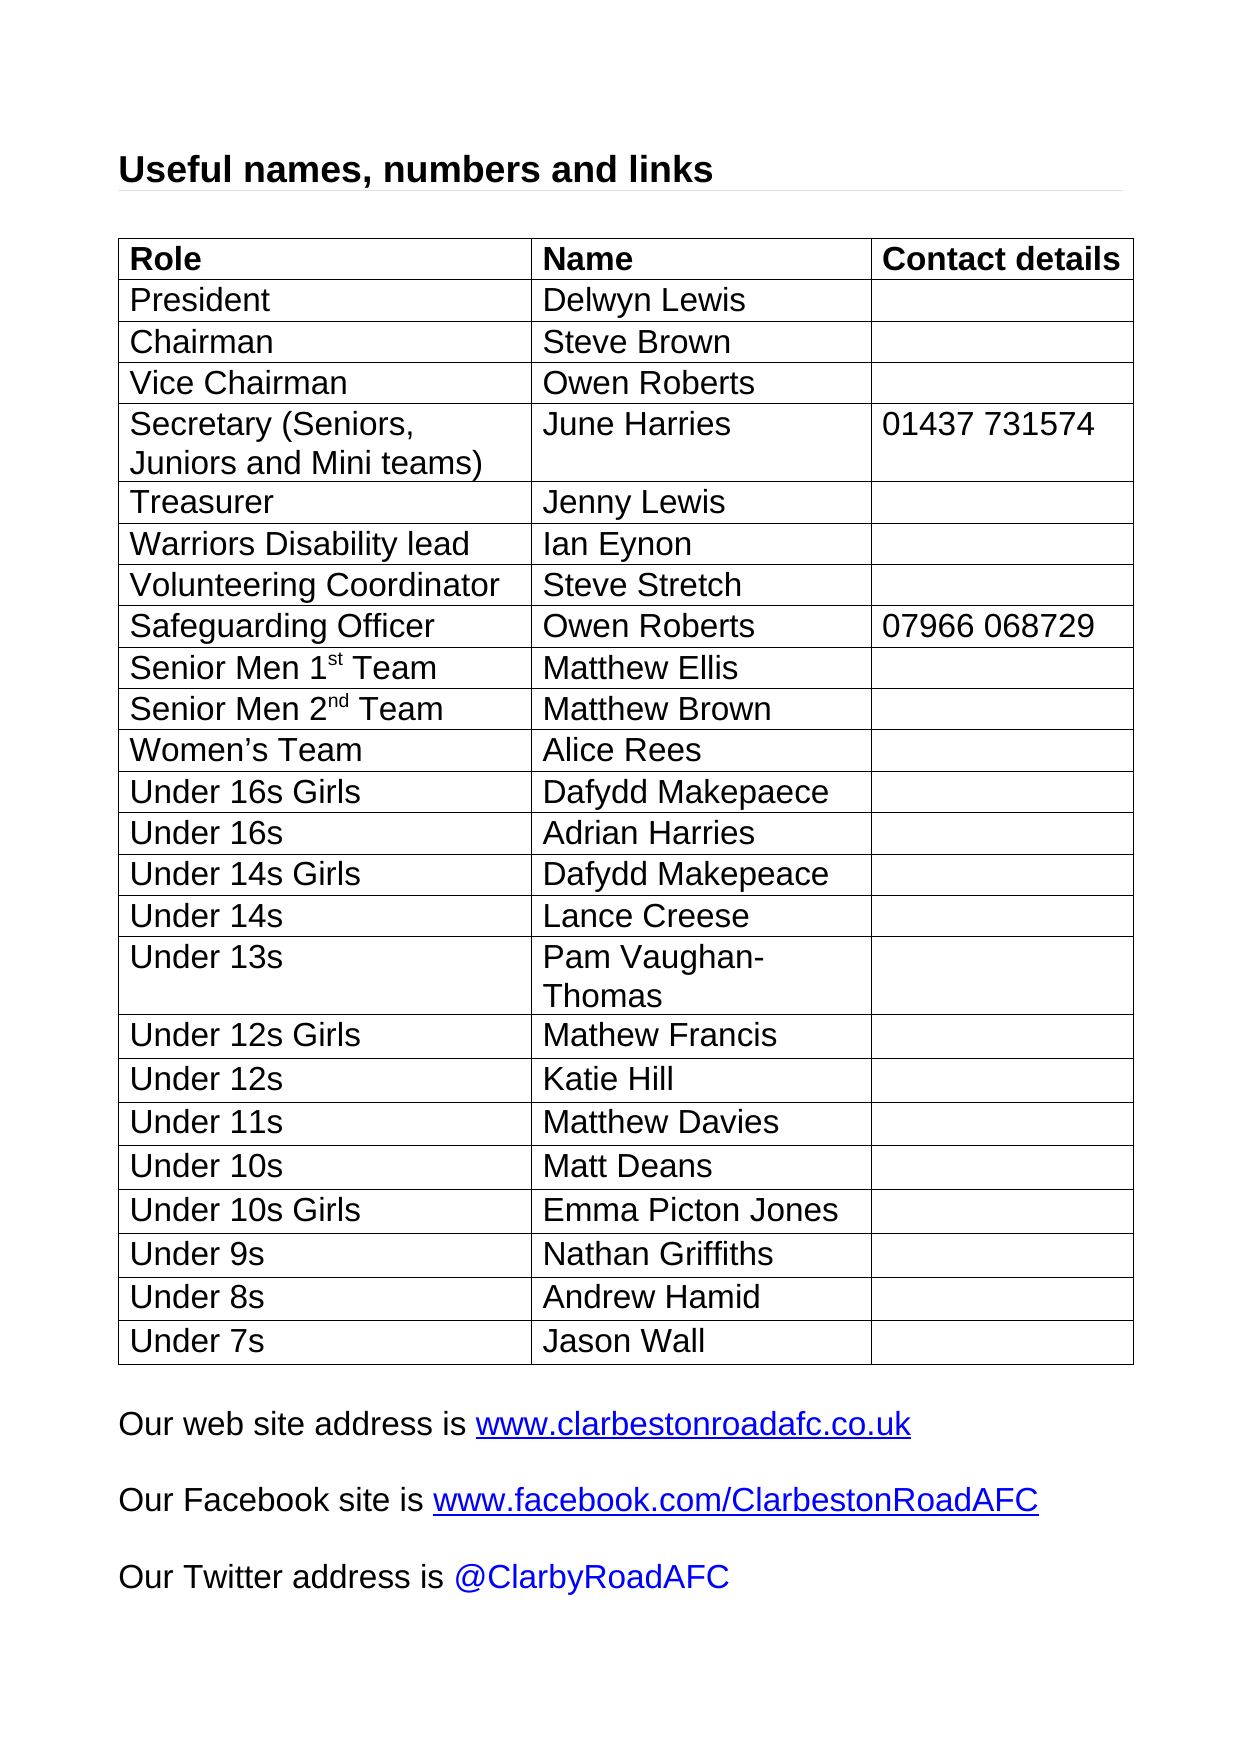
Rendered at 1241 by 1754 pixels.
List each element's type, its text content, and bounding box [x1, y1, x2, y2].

table_cell Senior Men 1st Team [119, 648, 531, 688]
table_cell [872, 482, 1133, 523]
table_cell [872, 1059, 1133, 1102]
table_cell Matthew Brown [532, 689, 871, 729]
table_cell [872, 565, 1133, 605]
table_cell [872, 813, 1133, 853]
table_cell June Harries [532, 404, 871, 481]
table_header Name [532, 239, 871, 279]
table_cell [872, 772, 1133, 812]
text Our web site address is www.clarbestonroadafc.co.uk [118, 1403, 1122, 1442]
table_cell [872, 363, 1133, 403]
table_cell Jason Wall [532, 1321, 871, 1364]
table_cell [872, 896, 1133, 936]
table_cell Andrew Hamid [532, 1278, 871, 1320]
text Our Facebook site is www.facebook.com/ClarbestonRoadAFC [118, 1480, 1122, 1519]
table_cell [872, 937, 1133, 1014]
table_cell Safeguarding Officer [119, 606, 531, 647]
table_cell 07966 068729 [872, 606, 1133, 647]
table_header Role [119, 239, 531, 279]
table_cell Emma Picton Jones [532, 1190, 871, 1233]
table_cell Under 13s [119, 937, 531, 1014]
table_cell Under 12s Girls [119, 1015, 531, 1058]
text Useful names, numbers and links [118, 147, 1122, 190]
table_cell Mathew Francis [532, 1015, 871, 1058]
table_cell President [119, 280, 531, 321]
table_cell Under 10s Girls [119, 1190, 531, 1233]
table_cell Dafydd Makepeace [532, 855, 871, 895]
table_cell Under 14s Girls [119, 855, 531, 895]
table_cell Warriors Disability lead [119, 524, 531, 564]
table_cell [872, 524, 1133, 564]
table_cell Under 16s [119, 813, 531, 853]
table_cell Under 8s [119, 1278, 531, 1320]
table_cell Jenny Lewis [532, 482, 871, 523]
table_cell [872, 648, 1133, 688]
table_cell [872, 1015, 1133, 1058]
table_cell [872, 1103, 1133, 1145]
table_cell Adrian Harries [532, 813, 871, 853]
table_cell Dafydd Makepaece [532, 772, 871, 812]
table_cell [872, 1321, 1133, 1364]
table_cell Under 12s [119, 1059, 531, 1102]
table_cell Alice Rees [532, 730, 871, 771]
table_cell Matthew Ellis [532, 648, 871, 688]
table_cell Lance Creese [532, 896, 871, 936]
table_cell Women’s Team [119, 730, 531, 771]
table_cell [872, 322, 1133, 362]
table_cell [872, 280, 1133, 321]
table_cell Under 16s Girls [119, 772, 531, 812]
table_cell [872, 1234, 1133, 1277]
table_cell Nathan Griffiths [532, 1234, 871, 1277]
table_cell Delwyn Lewis [532, 280, 871, 321]
table_cell Treasurer [119, 482, 531, 523]
text Our Twitter address is @ClarbyRoadAFC [118, 1557, 1122, 1596]
table_cell Owen Roberts [532, 363, 871, 403]
table_cell Senior Men 2nd Team [119, 689, 531, 729]
table_cell [872, 1190, 1133, 1233]
table_cell Steve Brown [532, 322, 871, 362]
table_header Contact details [872, 239, 1133, 279]
table_cell Ian Eynon [532, 524, 871, 564]
table_cell Matt Deans [532, 1146, 871, 1189]
table_cell Owen Roberts [532, 606, 871, 647]
table_cell Under 14s [119, 896, 531, 936]
table_cell Vice Chairman [119, 363, 531, 403]
table_cell Under 10s [119, 1146, 531, 1189]
table_cell Under 7s [119, 1321, 531, 1364]
table_cell [872, 1278, 1133, 1320]
table_cell Steve Stretch [532, 565, 871, 605]
table_cell [872, 1146, 1133, 1189]
table_cell Under 9s [119, 1234, 531, 1277]
table_cell Matthew Davies [532, 1103, 871, 1145]
table_cell Secretary (Seniors, Juniors and Mini teams) [119, 404, 531, 481]
table_cell Volunteering Coordinator [119, 565, 531, 605]
table_cell 01437 731574 [872, 404, 1133, 481]
table_cell Katie Hill [532, 1059, 871, 1102]
table_cell [872, 730, 1133, 771]
table_cell [872, 855, 1133, 895]
table_cell Pam Vaughan-Thomas [532, 937, 871, 1014]
table_cell Under 11s [119, 1103, 531, 1145]
table_cell Chairman [119, 322, 531, 362]
table_cell [872, 689, 1133, 729]
